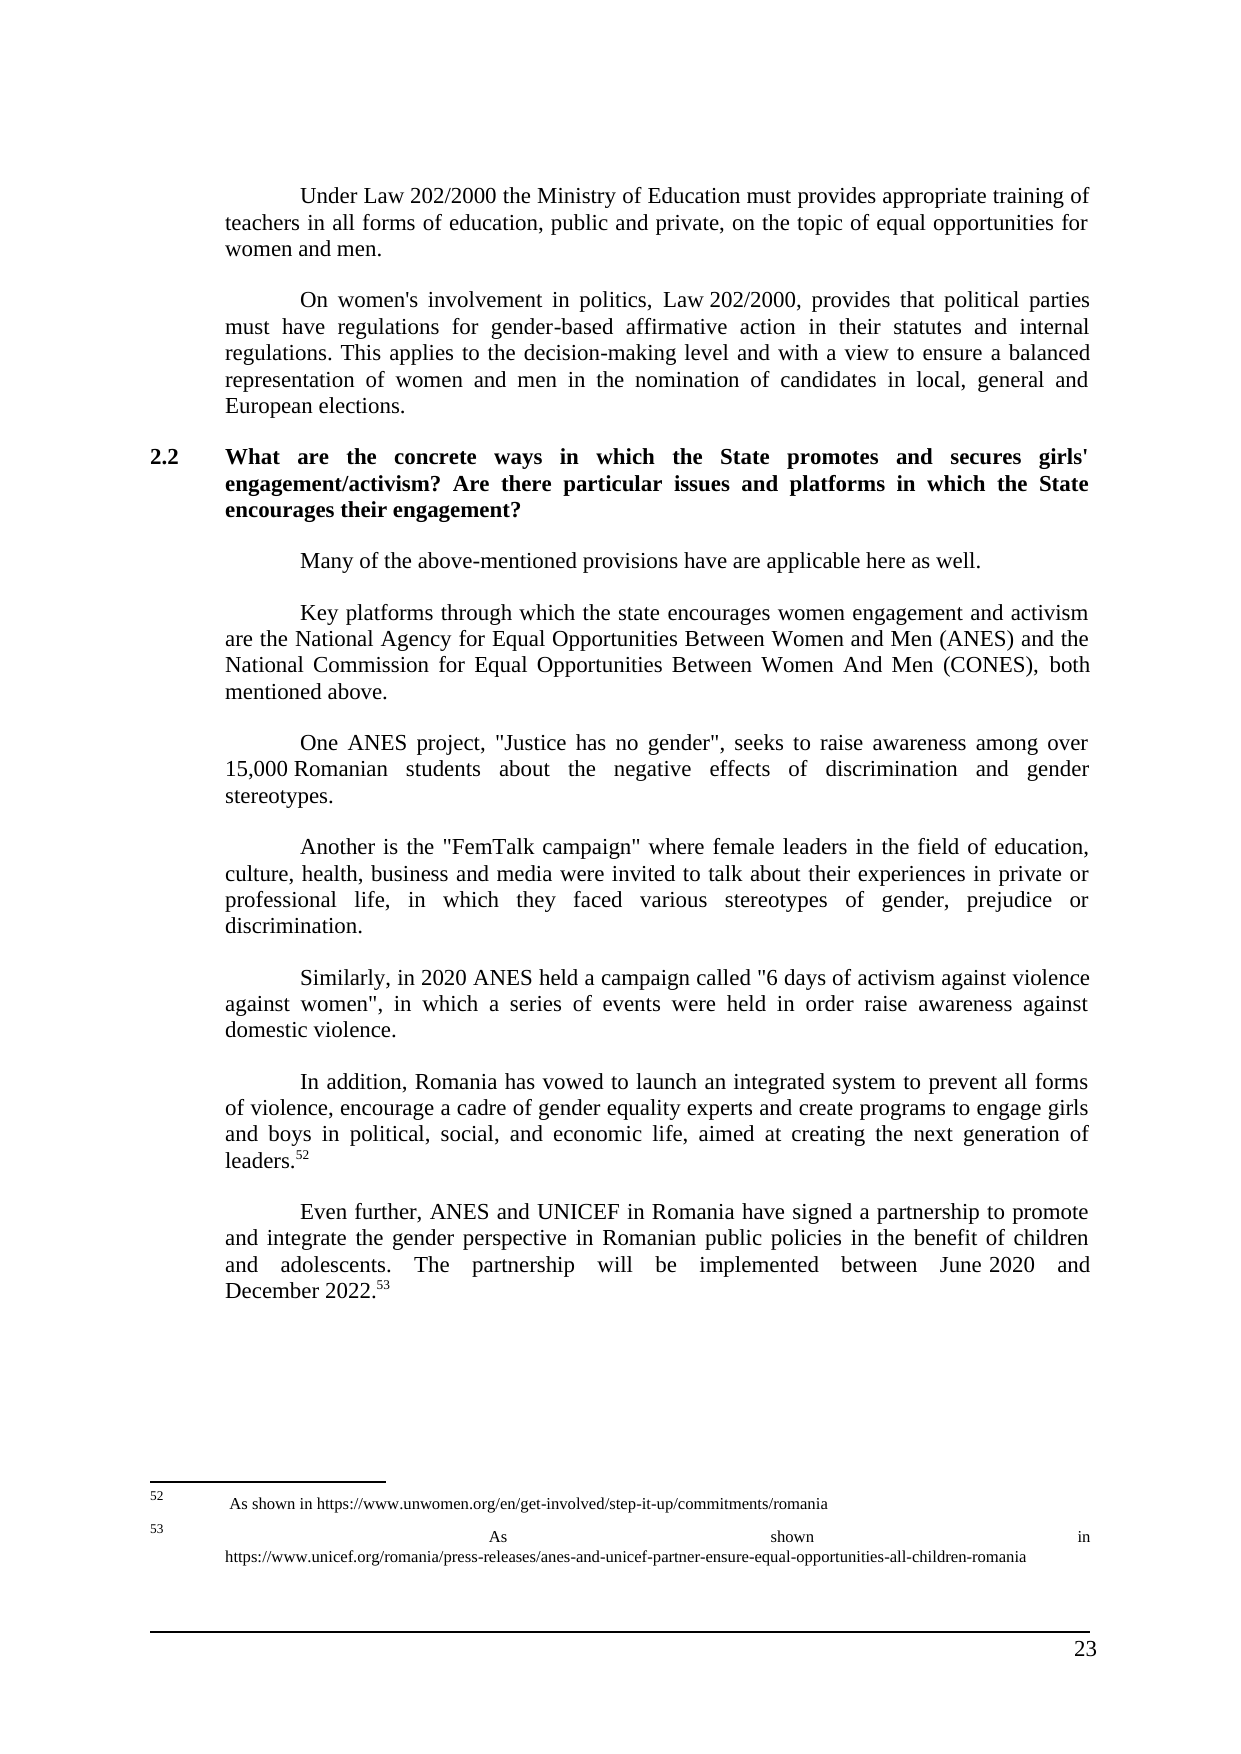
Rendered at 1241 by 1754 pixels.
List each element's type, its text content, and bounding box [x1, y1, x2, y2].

text Similarly, in 2020 ANES held a campaign called "6 days of activism against violence against women", in which a series of events were held in order raise awareness against domestic violence. [225, 964, 1090, 1043]
text Even further, ANES and UNICEF in Romania have signed a partnership to promote and integrate the gender perspective in Romanian public policies in the benefit of children and adolescents. The partnership will be implemented between June 2020 and December 2022. [225, 1198, 1090, 1303]
text In addition, Romania has vowed to launch an integrated system to prevent all forms of violence, encourage a cadre of gender equality experts and create programs to engage girls and boys in political, social, and economic life, aimed at creating the next generation of leaders. [225, 1068, 1090, 1173]
text One ANES project, "Justice has no gender", seeks to raise awareness among over 15,000 Romanian students about the negative effects of discrimination and gender stereotypes. [225, 729, 1090, 808]
text Many of the above-mentioned provisions have are applicable here as well. [225, 547, 1090, 574]
text On women's involvement in politics, Law 202/2000, provides that political parties must have regulations for gender-based affirmative action in their statutes and internal regulations. This applies to the decision-making level and with a view to ensure a balanced representation of women and men in the nomination of candidates in local, general and European elections. [225, 287, 1090, 418]
subtitle What are the concrete ways in which the State promotes and secures girls' engagement/activism? Are there particular issues and platforms in which the State encourages their engagement? [150, 443, 1090, 522]
text Key platforms through which the state encourages women engagement and activism are the National Agency for Equal Opportunities Between Women and Men (ANES) and the National Commission for Equal Opportunities Between Women And Men (CONES), both mentioned above. [225, 599, 1090, 704]
text Under Law 202/2000 the Ministry of Education must provides appropriate training of teachers in all forms of education, public and private, on the topic of equal opportunities for women and men. [225, 182, 1090, 262]
text Another is the "FemTalk campaign" where female leaders in the field of education, culture, health, business and media were invited to talk about their experiences in private or professional life, in which they faced various stereotypes of gender, prejudice or discrimination. [225, 833, 1090, 939]
